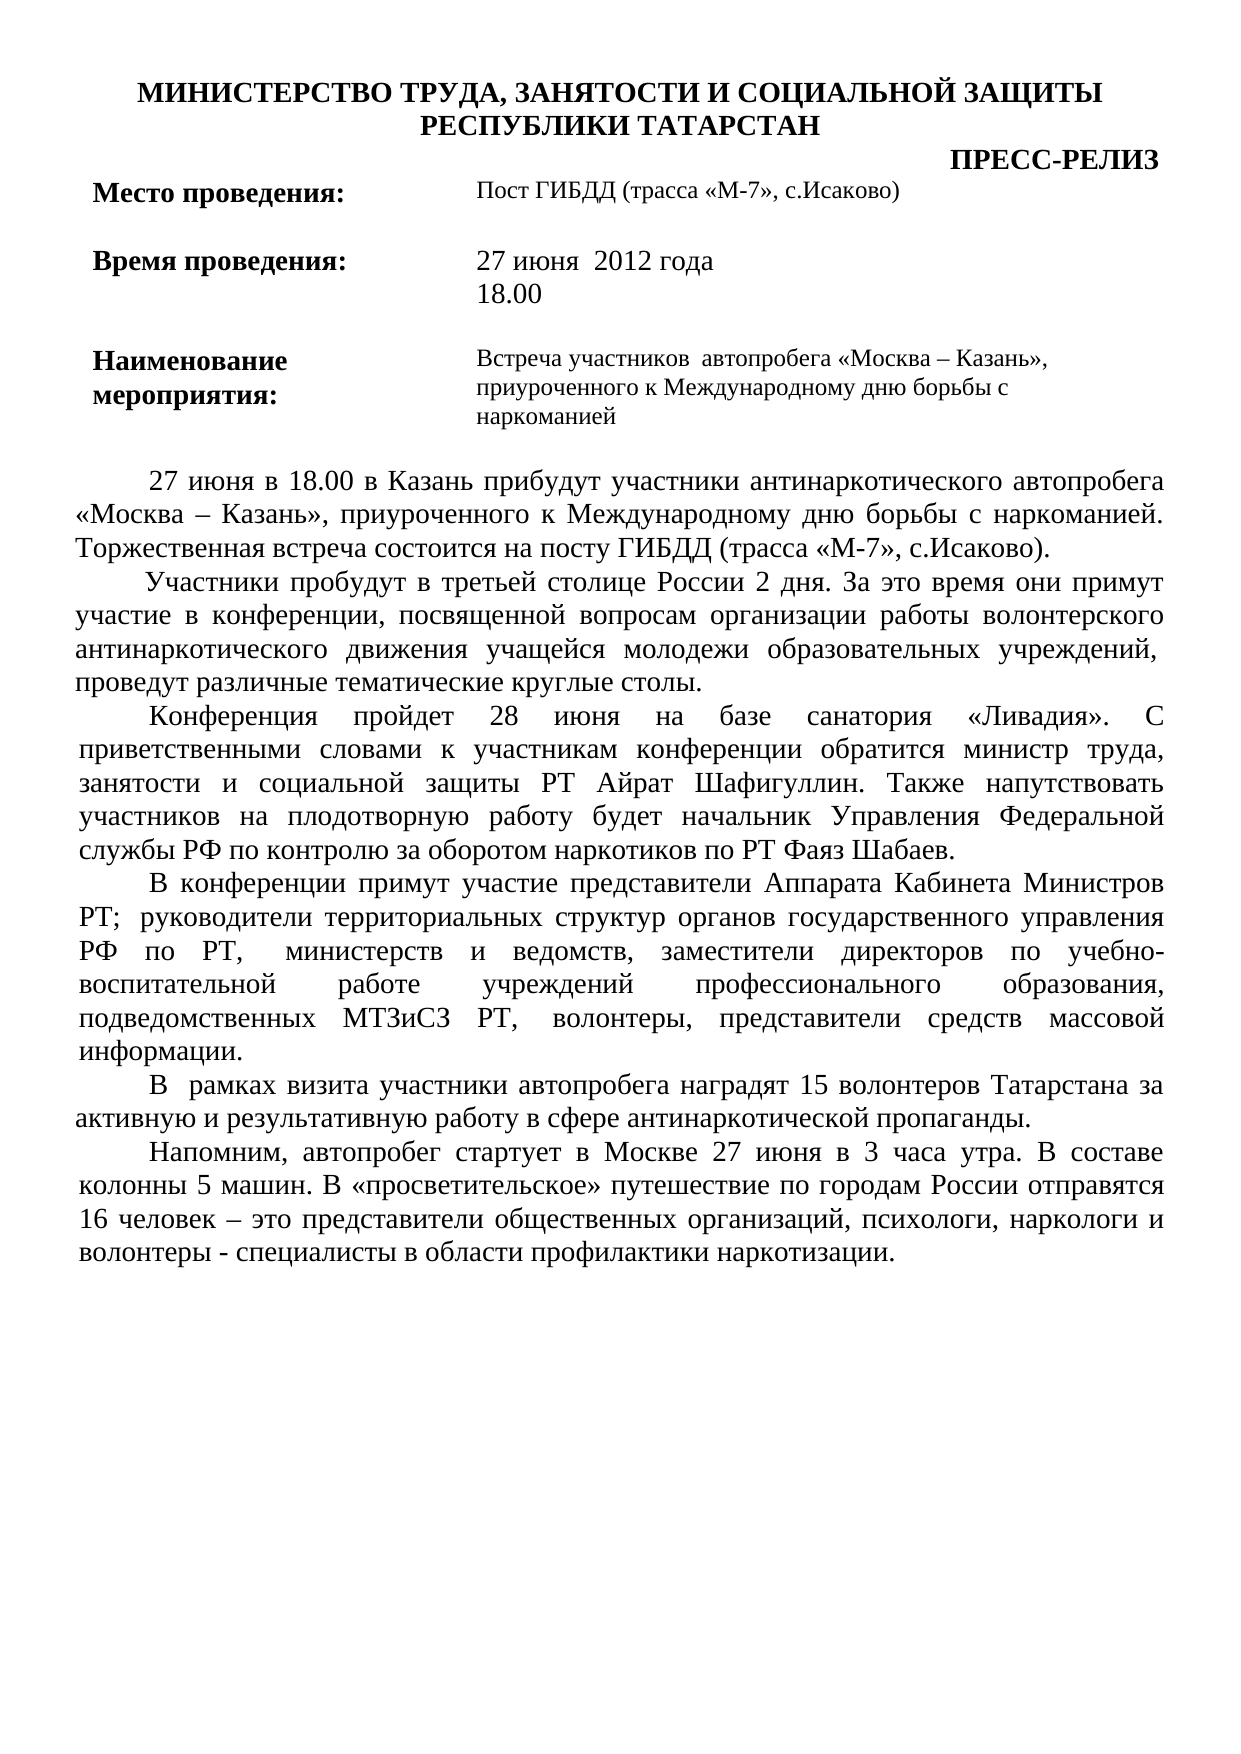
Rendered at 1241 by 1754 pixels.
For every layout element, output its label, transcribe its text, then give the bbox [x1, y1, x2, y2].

text ПРЕСС-РЕЛИЗ [75, 142, 1165, 176]
table_cell Время проведения: [81, 243, 465, 343]
text В конференции примут участие представители Аппарата Кабинета Министров РТ; руководители территориальных структур органов государственного управления РФ по РТ, министерств и ведомств, заместители директоров по учебно-воспитательной работе учреждений профессионального образования, подведомственных МТЗиСЗ РТ, волонтеры, представители средств массовой информации. [78, 866, 1165, 1067]
table_header Место проведения: [81, 176, 465, 243]
text Конференция пройдет 28 июня на базе санатория «Ливадия». С приветственными словами к участникам конференции обратится министр труда, занятости и социальной защиты РТ Айрат Шафигуллин. Также напутствовать участников на плодотворную работу будет начальник Управления Федеральной службы РФ по контролю за оборотом наркотиков по РТ Фаяз Шабаев. [78, 698, 1165, 866]
text МИНИСТЕРСТВО ТРУДА, ЗАНЯТОСТИ И СОЦИАЛЬНОЙ ЗАЩИТЫ РЕСПУБЛИКИ ТАТАРСТАН [75, 75, 1165, 142]
table_cell Наименование мероприятия: [81, 343, 465, 429]
text Участники пробудут в третьей столице России 2 дня. За это время они примут участие в конференции, посвященной вопросам организации работы волонтерского антинаркотического движения учащейся молодежи образовательных учреждений, проведут различные тематические круглые столы. [75, 564, 1165, 698]
table_cell 27 июня 2012 года 18.00 [465, 243, 1159, 343]
text В рамках визита участники автопробега наградят 15 волонтеров Татарстана за активную и результативную работу в сфере антинаркотической пропаганды. [75, 1067, 1165, 1134]
table_cell Встреча участников автопробега «Москва – Казань», приуроченного к Международному дню борьбы с наркоманией [465, 343, 1159, 429]
table_header Пост ГИБДД (трасса «М-7», с.Исаково) [465, 176, 1159, 243]
text Напомним, автопробег стартует в Москве 27 июня в 3 часа утра. В составе колонны 5 машин. В «просветительское» путешествие по городам России отправятся 16 человек – это представители общественных организаций, психологи, наркологи и волонтеры - специалисты в области профилактики наркотизации. [78, 1134, 1165, 1268]
text 27 июня в 18.00 в Казань прибудут участники антинаркотического автопробега «Москва – Казань», приуроченного к Международному дню борьбы с наркоманией. Торжественная встреча состоится на посту ГИБДД (трасса «М-7», с.Исаково). [75, 463, 1165, 564]
